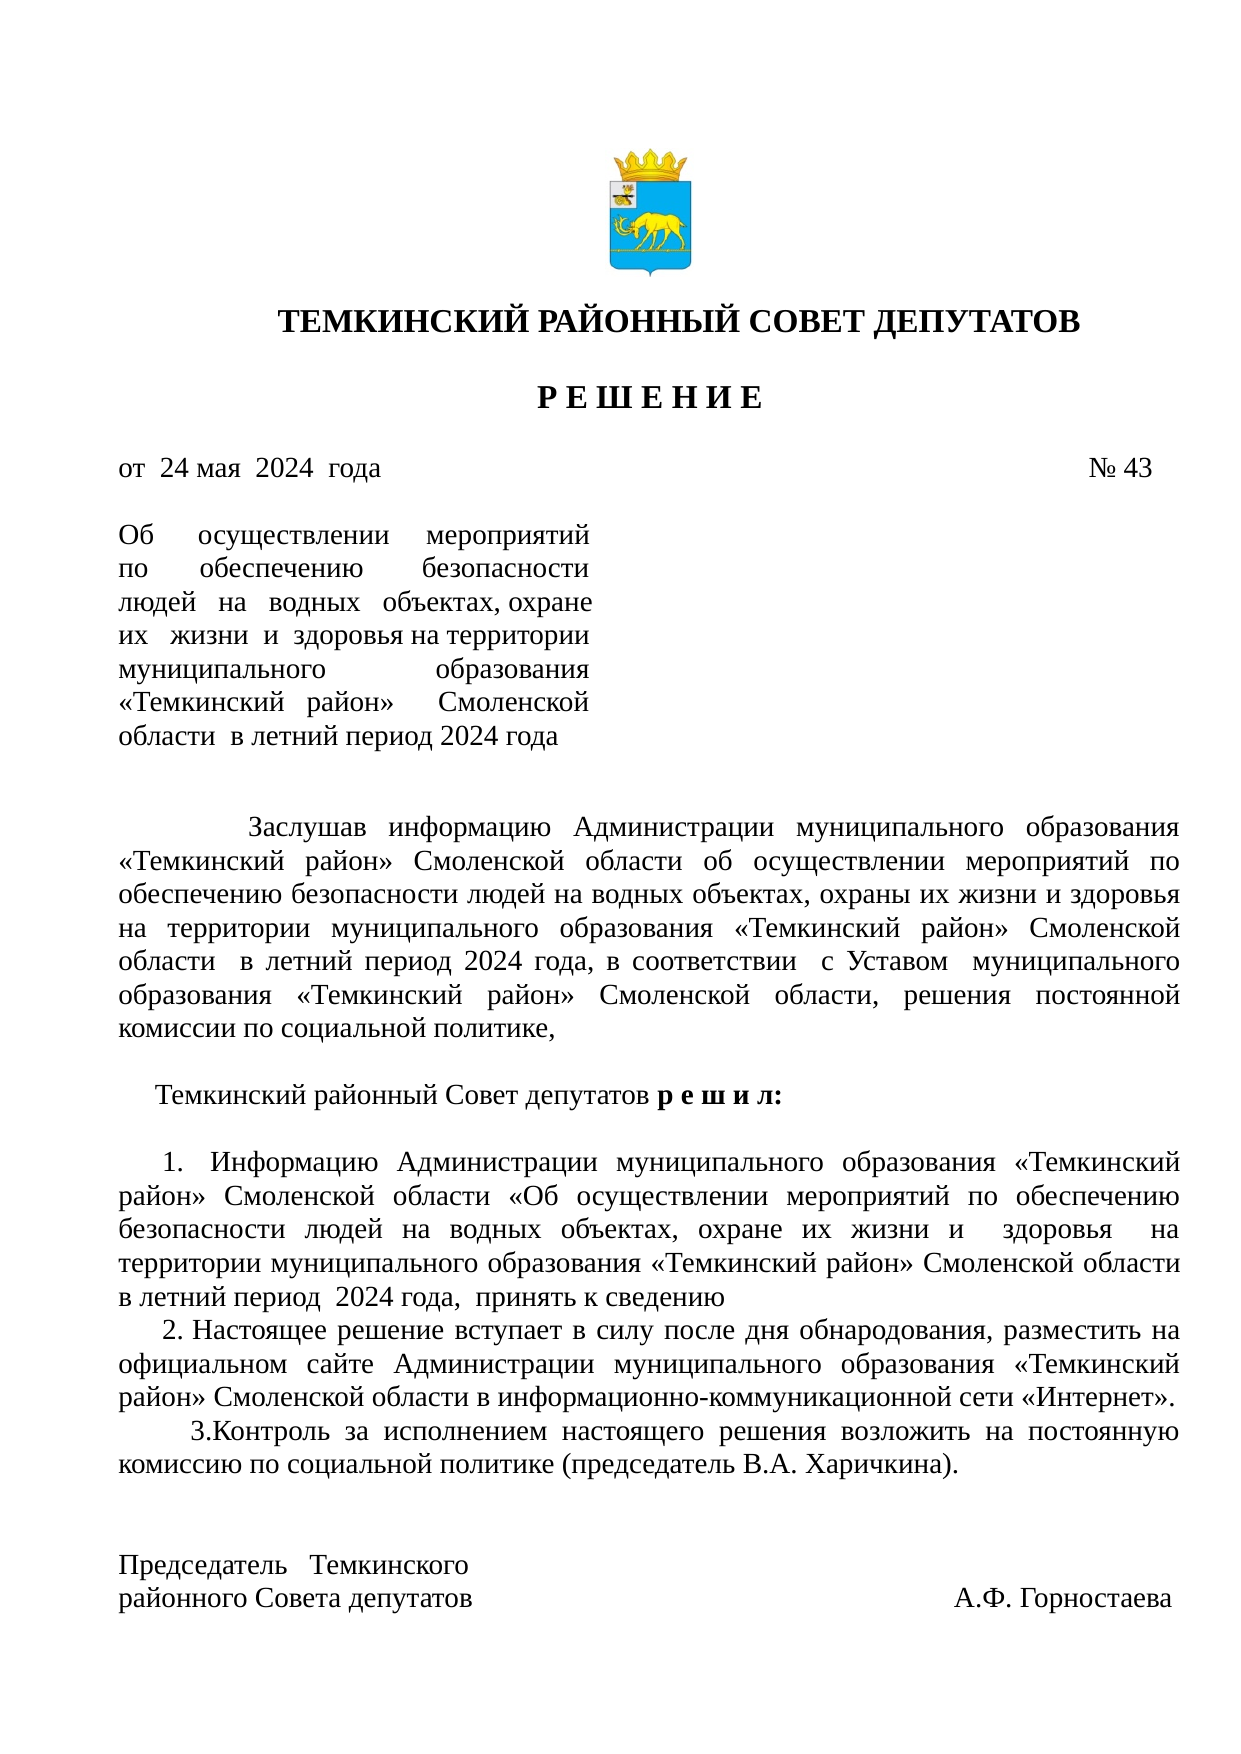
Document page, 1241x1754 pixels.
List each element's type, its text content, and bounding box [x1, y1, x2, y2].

text районного Совета депутатов А.Ф. Горностаева [118, 1581, 1181, 1614]
text их жизни и здоровья на территории [118, 617, 1181, 651]
text Об осуществлении мероприятий [118, 517, 1181, 550]
subtitle ТЕМКИНСКИЙ РАЙОННЫЙ СОВЕТ ДЕПУТАТОВ [118, 301, 1181, 339]
text Заслушав информацию Администрации муниципального образования «Темкинский район» Смоленской области об осуществлении мероприятий по обеспечению безопасности людей на водных объектах, охраны их жизни и здоровья на территории муниципального образования «Темкинский район» Смоленской области в летний период 2024 года, в соответствии с Уставом муниципального образования «Темкинский район» Смоленской области, решения постоянной комиссии по социальной политике, [118, 809, 1181, 1044]
text 3.Контроль за исполнением настоящего решения возложить на постоянную комиссию по социальной политике (председатель В.А. Харичкина). [118, 1413, 1181, 1480]
text по обеспечению безопасности [118, 550, 1181, 584]
list Информацию Администрации муниципального образования «Темкинский район» Смоленской области «Об осуществлении мероприятий по обеспечению безопасности людей на водных объектах, охране их жизни и здоровья на территории муниципального образования «Темкинский район» Смоленской области в летний период 2024 года, принять к сведению [118, 1144, 1181, 1312]
text Темкинский районный Совет депутатов р е ш и л: [118, 1077, 1181, 1111]
text от 24 мая 2024 года № 43 [118, 450, 1181, 483]
title Р Е Ш Е Н И Е [118, 378, 1181, 416]
text людей на водных объектах, охране [118, 584, 1181, 617]
text муниципального образования [118, 651, 1181, 684]
text области в летний период 2024 года [118, 718, 1181, 752]
picture [605, 148, 695, 277]
list Настоящее решение вступает в силу после дня обнародования, разместить на официальном сайте Администрации муниципального образования «Темкинский район» Смоленской области в информационно-коммуникационной сети «Интернет». [118, 1312, 1181, 1413]
text Председатель Темкинского [118, 1547, 1181, 1581]
text «Темкинский район» Смоленской [118, 684, 1181, 718]
